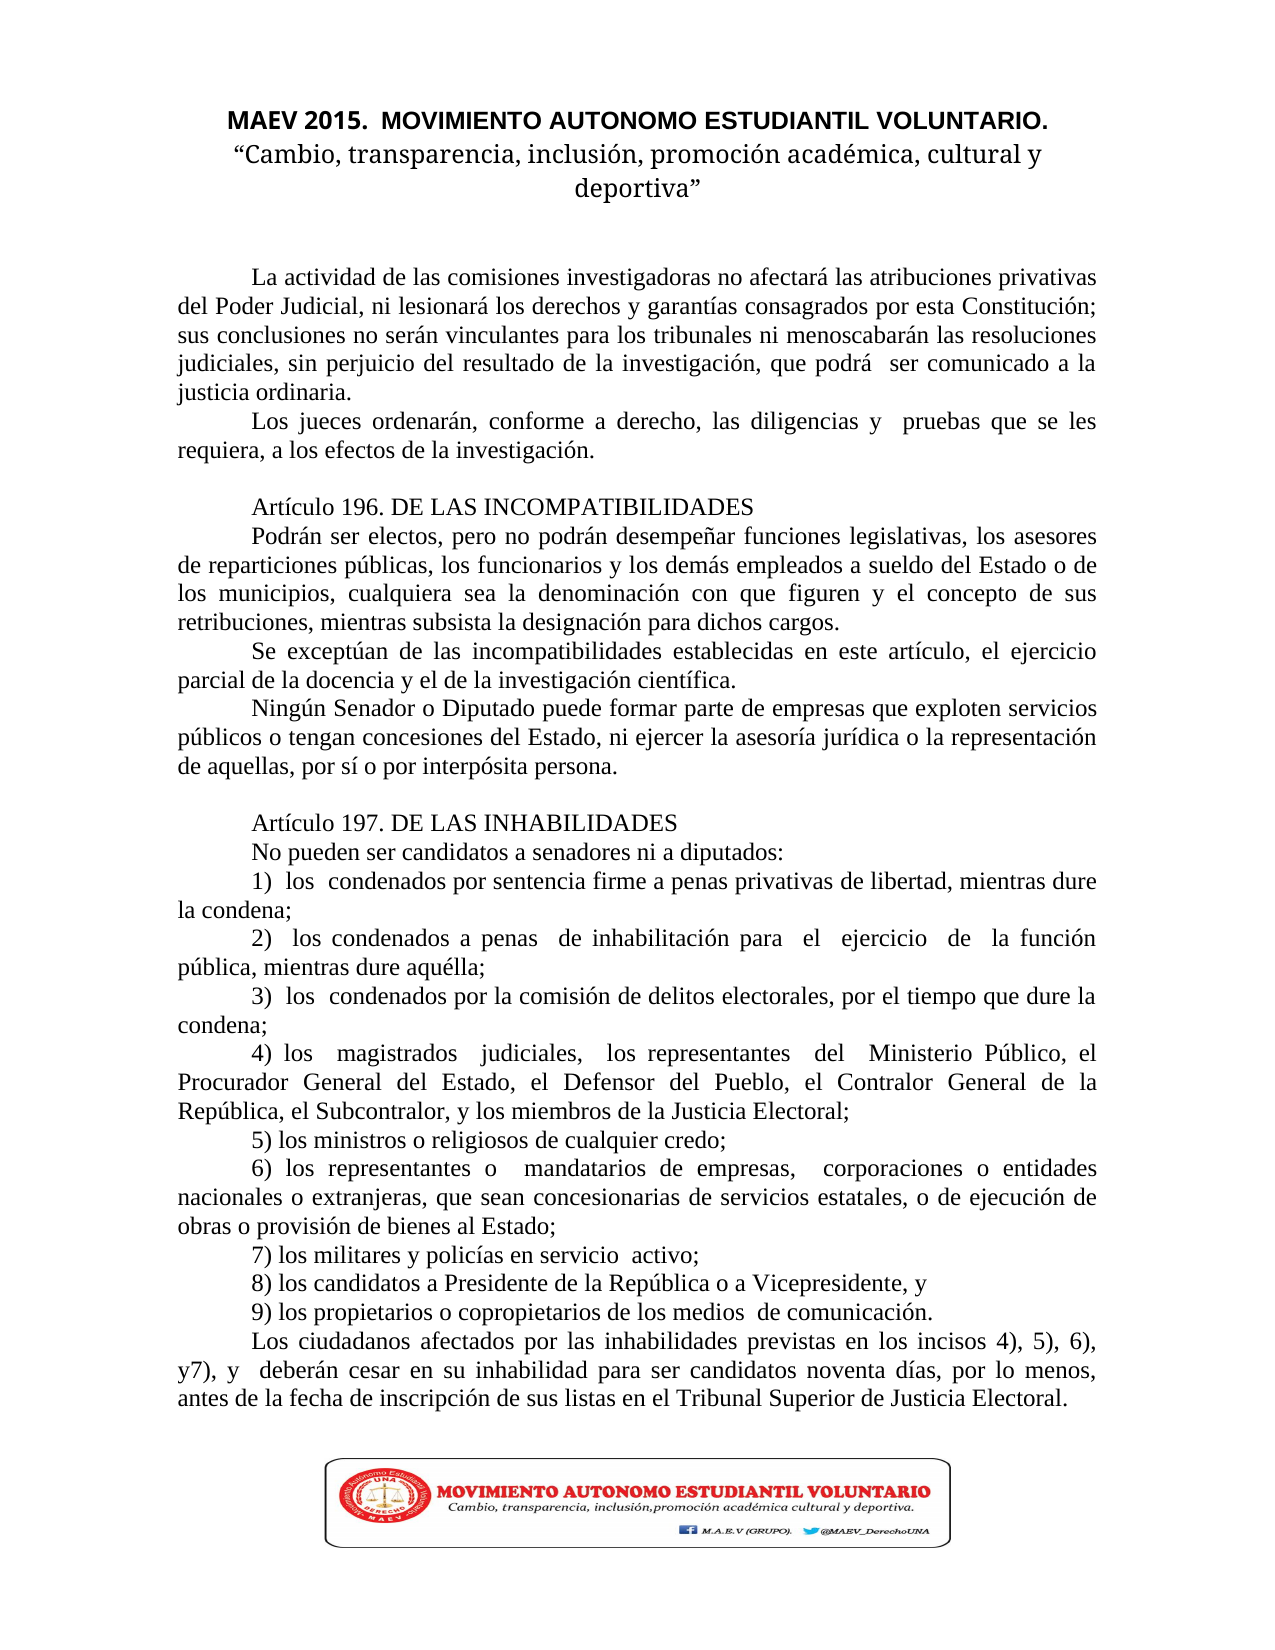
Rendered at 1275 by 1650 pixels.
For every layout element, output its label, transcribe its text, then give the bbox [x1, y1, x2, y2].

picture [324, 1458, 951, 1548]
text 5) los ministros o religiosos de cualquier credo; [177, 1125, 1098, 1153]
text Artículo 196. DE LAS INCOMPATIBILIDADES [177, 492, 1098, 521]
text 2) los condenados a penas de inhabilitación para el ejercicio de la función pública, mientras dure aquélla; [177, 923, 1098, 981]
text Se exceptúan de las incompatibilidades establecidas en este artículo, el ejercicio parcial de la docencia y el de la investigación científica. [177, 636, 1098, 693]
text 3) los condenados por la comisión de delitos electorales, por el tiempo que dure la condena; [177, 981, 1098, 1038]
text Ningún Senador o Diputado puede formar parte de empresas que exploten servicios públicos o tengan concesiones del Estado, ni ejercer la asesoría jurídica o la representación de aquellas, por sí o por interpósita persona. [177, 693, 1098, 780]
text Los ciudadanos afectados por las inhabilidades previstas en los incisos 4), 5), 6), y7), y deberán cesar en su inhabilidad para ser candidatos noventa días, por lo menos, antes de la fecha de inscripción de sus listas en el Tribunal Superior de Justicia Electoral. [177, 1326, 1098, 1412]
text 9) los propietarios o copropietarios de los medios de comunicación. [177, 1297, 1098, 1326]
text Podrán ser electos, pero no podrán desempeñar funciones legislativas, los asesores de reparticiones públicas, los funcionarios y los demás empleados a sueldo del Estado o de los municipios, cualquiera sea la denominación con que figuren y el concepto de sus retribuciones, mientras subsista la designación para dichos cargos. [177, 521, 1098, 636]
text La actividad de las comisiones investigadoras no afectará las atribuciones privativas del Poder Judicial, ni lesionará los derechos y garantías consagrados por esta Constitución; sus conclusiones no serán vinculantes para los tribunales ni menoscabarán las resoluciones judiciales, sin perjuicio del resultado de la investigación, que podrá ser comunicado a la justicia ordinaria. [177, 262, 1098, 406]
text Los jueces ordenarán, conforme a derecho, las diligencias y pruebas que se les requiera, a los efectos de la investigación. [177, 406, 1098, 463]
text 8) los candidatos a Presidente de la República o a Vicepresidente, y [177, 1268, 1098, 1297]
text 4) los magistrados judiciales, los representantes del Ministerio Público, el Procurador General del Estado, el Defensor del Pueblo, el Contralor General de la República, el Subcontralor, y los miembros de la Justicia Electoral; [177, 1038, 1098, 1125]
text 6) los representantes o mandatarios de empresas, corporaciones o entidades nacionales o extranjeras, que sean concesionarias de servicios estatales, o de ejecución de obras o provisión de bienes al Estado; [177, 1153, 1098, 1240]
text 7) los militares y policías en servicio activo; [177, 1240, 1098, 1268]
text Artículo 197. DE LAS INHABILIDADES [177, 808, 1098, 837]
text No pueden ser candidatos a senadores ni a diputados: [177, 837, 1098, 866]
text 1) los condenados por sentencia firme a penas privativas de libertad, mientras dure la condena; [177, 866, 1098, 923]
